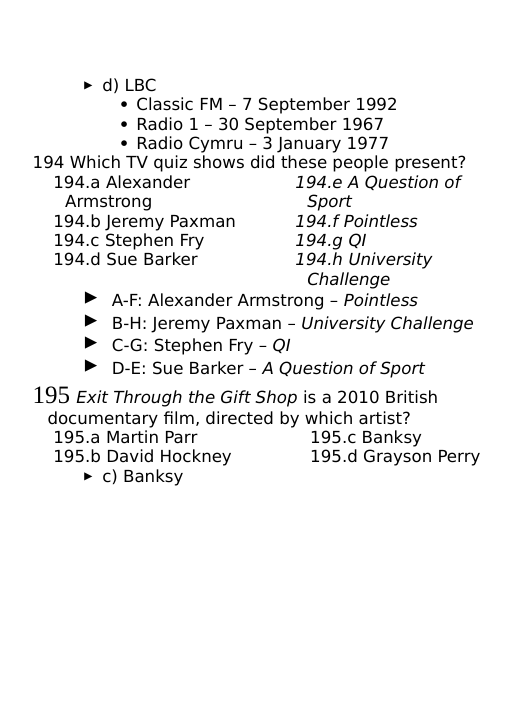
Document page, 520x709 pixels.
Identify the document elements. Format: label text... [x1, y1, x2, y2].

list Grayson Perry [310, 447, 502, 467]
list QI [295, 231, 502, 250]
list Martin Parr [53, 428, 245, 447]
list A-F: Alexander Armstrong – Pointless [83, 289, 502, 312]
list Exit Through the Gift Shop is a 2010 British documentary film, directed by which artist? [32, 380, 502, 428]
list C-G: Stephen Fry – QI [83, 334, 502, 357]
list Which TV quiz shows did these people present? [32, 153, 502, 173]
list d) LBC [83, 76, 502, 95]
list Pointless [295, 212, 502, 231]
list Stephen Fry [53, 231, 260, 250]
list David Hockney [53, 447, 245, 467]
list Classic FM – 7 September 1992 [121, 95, 502, 115]
list Radio Cymru – 3 January 1977 [121, 134, 502, 153]
list A Question of Sport [295, 173, 502, 212]
list Jeremy Paxman [53, 212, 260, 231]
list D-E: Sue Barker – A Question of Sport [83, 357, 502, 380]
list Alexander Armstrong [53, 173, 260, 212]
list B-H: Jeremy Paxman – University Challenge [83, 312, 502, 334]
list Radio 1 – 30 September 1967 [121, 115, 502, 134]
list University Challenge [295, 250, 502, 289]
list Sue Barker [53, 250, 260, 270]
list Banksy [310, 428, 502, 447]
list c) Banksy [83, 467, 502, 486]
